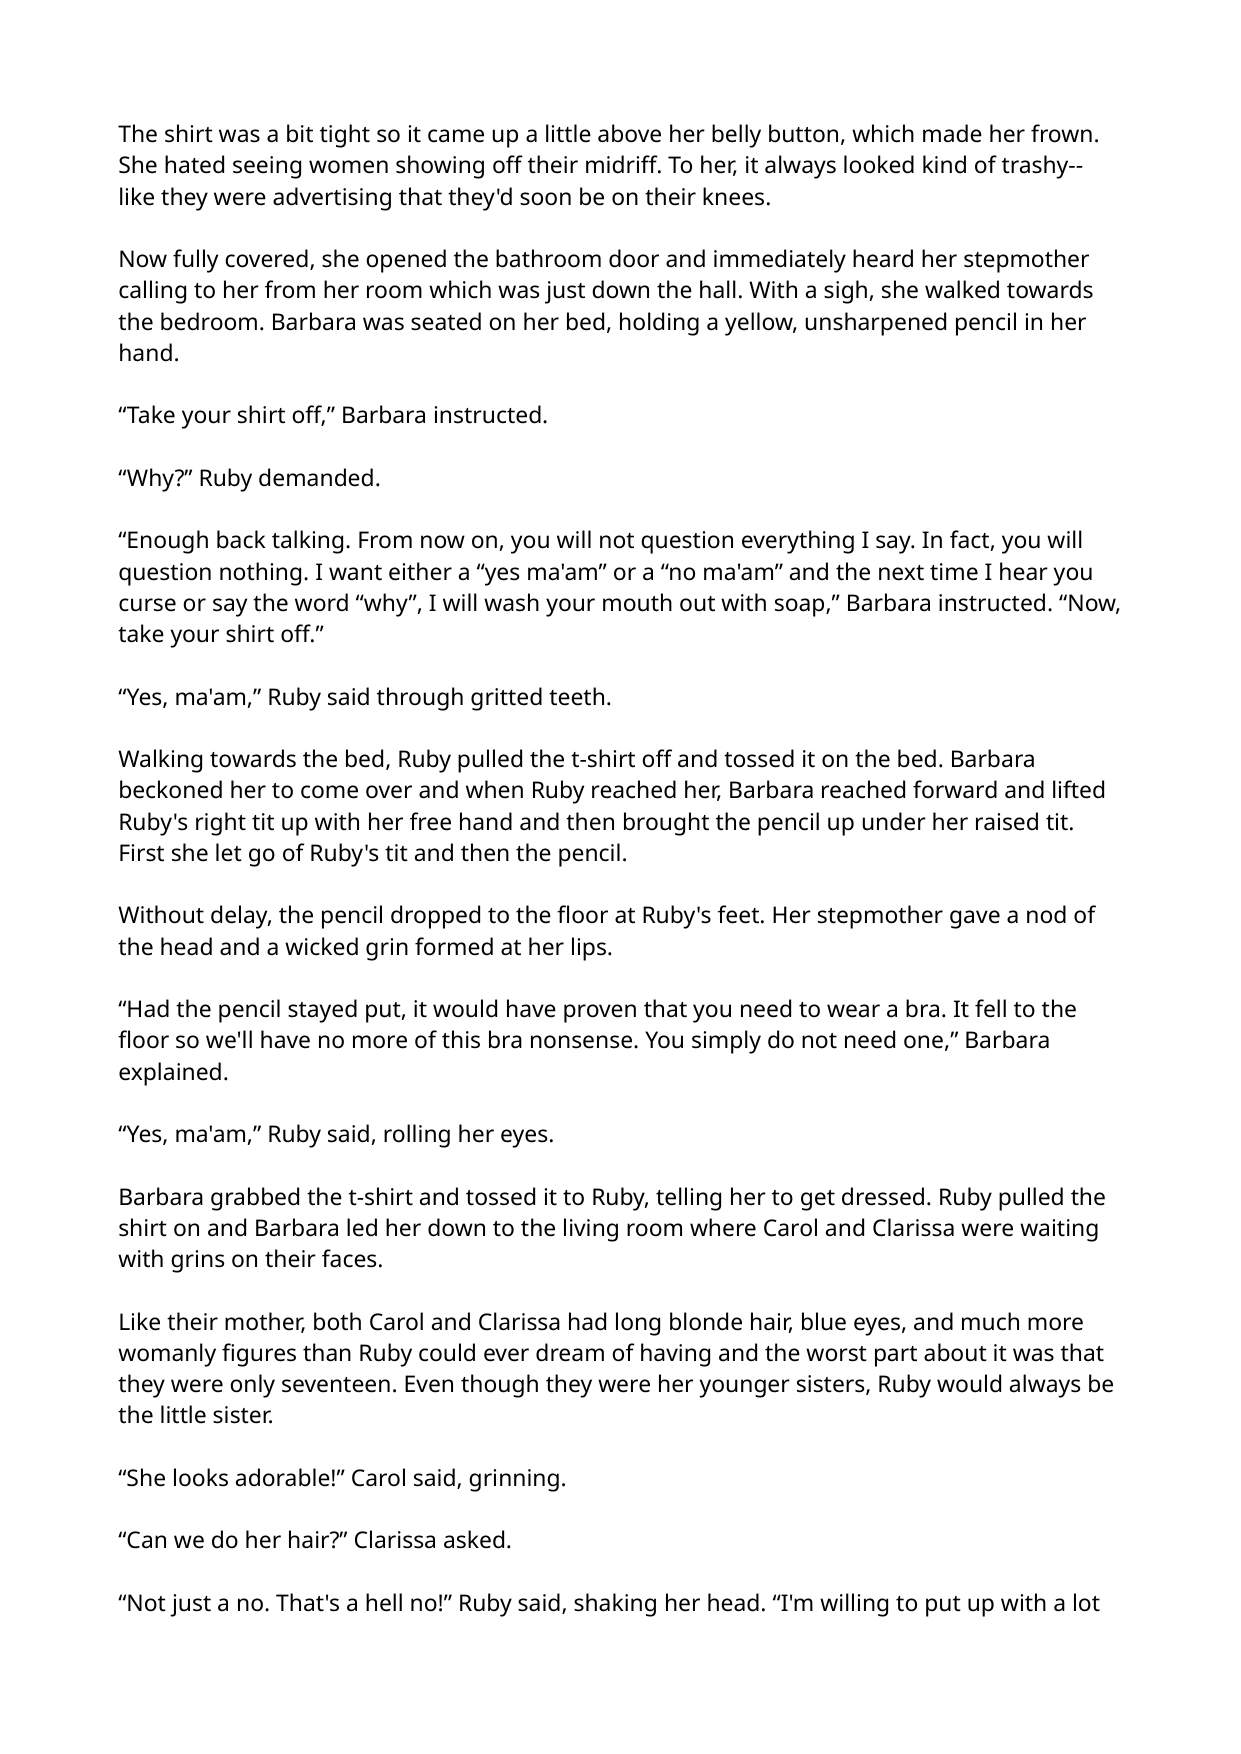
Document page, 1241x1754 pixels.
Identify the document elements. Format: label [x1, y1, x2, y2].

text [118, 118, 1122, 1618]
